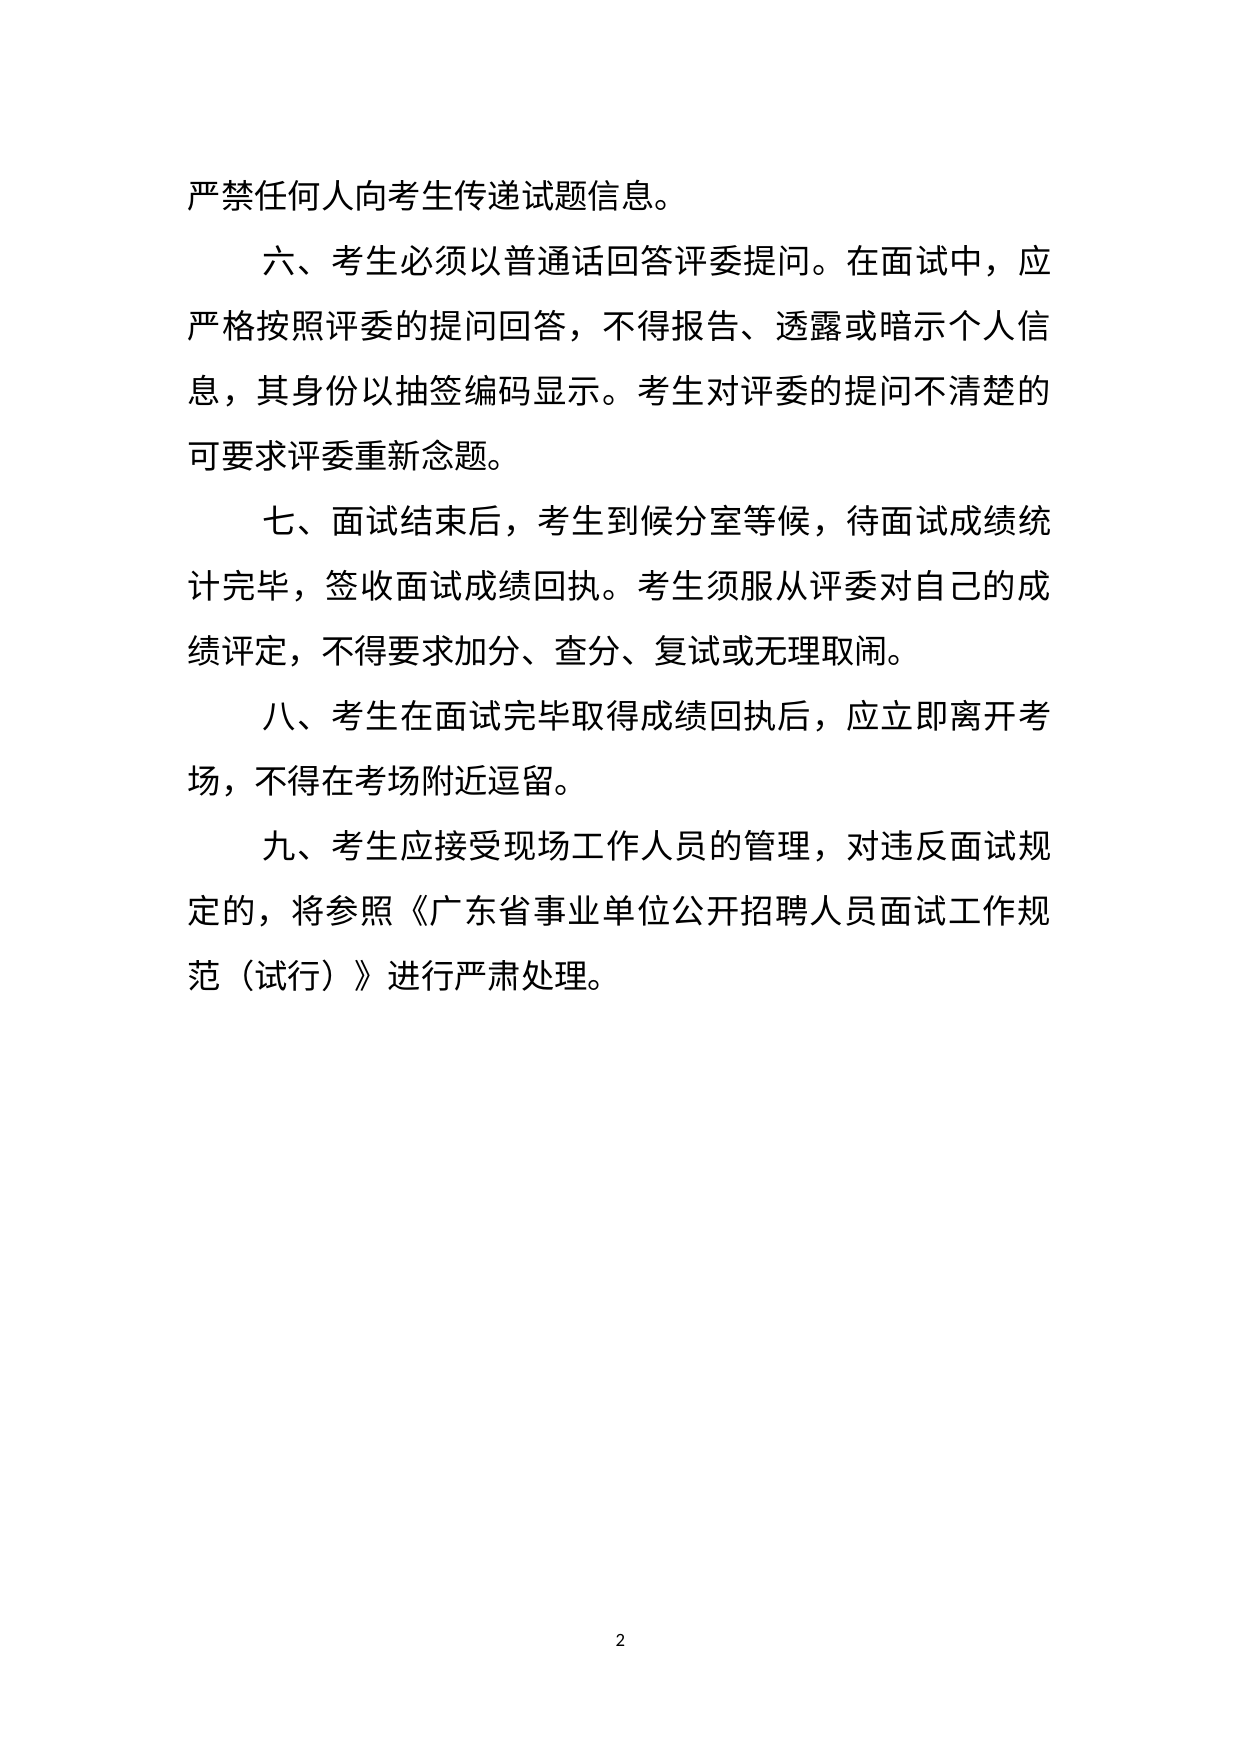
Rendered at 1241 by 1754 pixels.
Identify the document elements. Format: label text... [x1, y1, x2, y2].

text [187, 162, 1053, 227]
text 九、考生应接受现场工作人员的管理，对违反面试规定的，将参照《广东省事业单位公开招聘人员面试工作规范（试行）》进行严肃处理。 [187, 812, 1053, 1007]
text 六、考生必须以普通话回答评委提问。在面试中，应严格按照评委的提问回答，不得报告、透露或暗示个人信息，其身份以抽签编码显示。考生对评委的提问不清楚的，可要求评委重新念题。 [187, 227, 1053, 487]
text 八、考生在面试完毕取得成绩回执后，应立即离开考场，不得在考场附近逗留。 [187, 682, 1053, 812]
text 七、面试结束后，考生到候分室等候，待面试成绩统计完毕，签收面试成绩回执。考生须服从评委对自己的成绩评定，不得要求加分、查分、复试或无理取闹。 [187, 487, 1053, 682]
